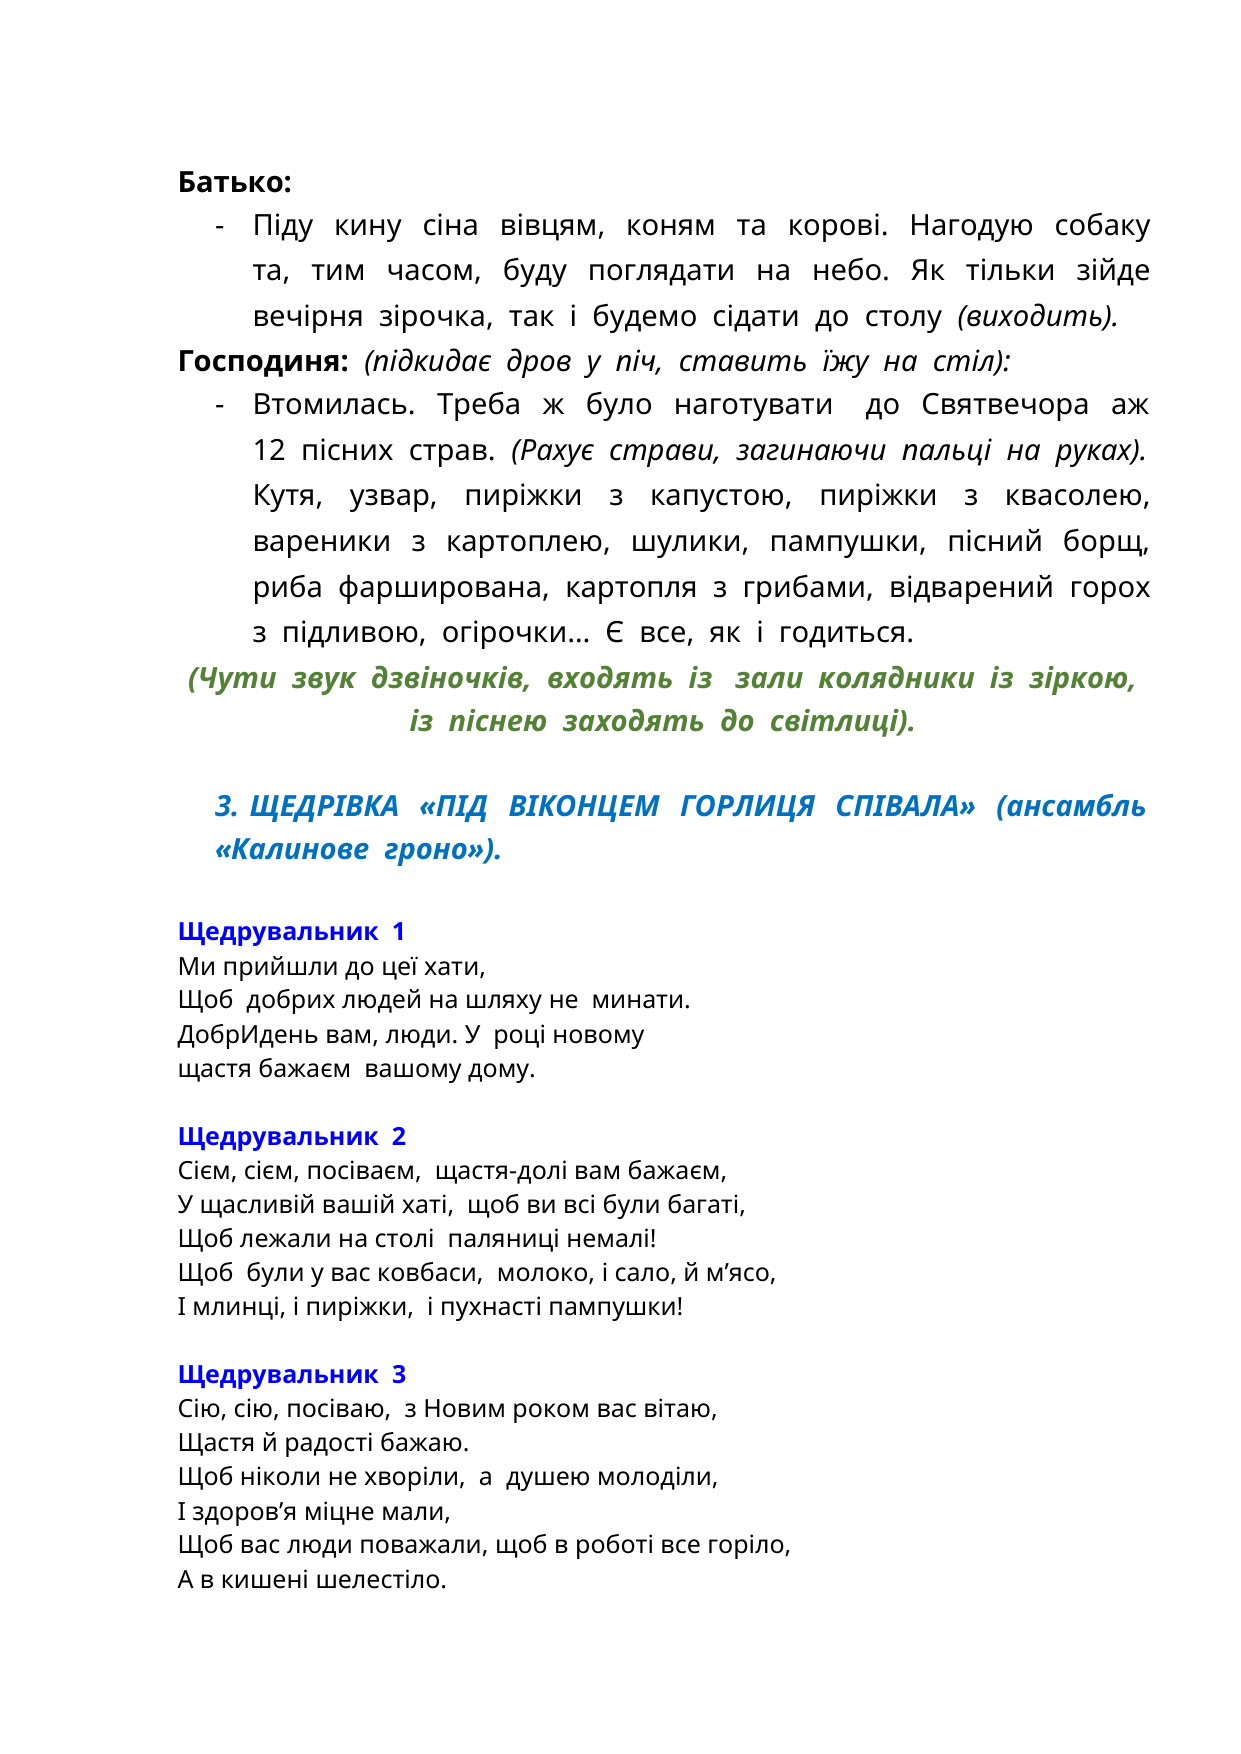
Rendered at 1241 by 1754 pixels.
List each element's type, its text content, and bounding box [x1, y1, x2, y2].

text Щедрувальник 3 [177, 1357, 1152, 1391]
text ДобрИдень вам, люди. У році новому [177, 1016, 1152, 1050]
text Щоб ніколи не хворіли, а душею молоділи, [177, 1459, 1152, 1493]
text 3. ЩЕДРІВКА «ПІД ВІКОНЦЕМ ГОРЛИЦЯ СПІВАЛА» (ансамбль «Калинове гроно»). [215, 786, 1152, 868]
text Щоб добрих людей на шляху не минати. [177, 982, 1152, 1016]
text Господиня: (підкидає дров у піч, ставить їжу на стіл): [177, 341, 1152, 380]
text Щедрувальник 2 [177, 1118, 1152, 1152]
text Сієм, сієм, посіваєм, щастя-долі вам бажаєм, [177, 1152, 1152, 1187]
text Щоб були у вас ковбаси, молоко, і сало, й м’ясо, [177, 1255, 1152, 1289]
text І млинці, і пиріжки, і пухнасті пампушки! [177, 1289, 1152, 1323]
text А в кишені шелестіло. [177, 1561, 1152, 1595]
text Щастя й радості бажаю. [177, 1425, 1152, 1459]
text У щасливій вашій хаті, щоб ви всі були багаті, [177, 1187, 1152, 1221]
text Щоб лежали на столі паляниці немалі! [177, 1221, 1152, 1255]
text Щоб вас люди поважали, щоб в роботі все горіло, [177, 1527, 1152, 1561]
text Сію, сію, посіваю, з Новим роком вас вітаю, [177, 1391, 1152, 1425]
text Щедрувальник 1 [177, 914, 1152, 948]
text (Чути звук дзвіночків, входять із зали колядники із зіркою, із піснею заходять до світлиці). [177, 657, 1152, 740]
text Батько: [177, 161, 1152, 201]
list Піду кину сіна вівцям, коням та корові. Нагодую собаку та, тим часом, буду поглядати на небо. Як тільки зійде вечірня зірочка, так і будемо сідати до столу (виходить). [215, 204, 1152, 335]
text І здоров’я міцне мали, [177, 1493, 1152, 1527]
text Ми прийшли до цеї хати, [177, 948, 1152, 982]
text щастя бажаєм вашому дому. [177, 1050, 1152, 1084]
list Втомилась. Треба ж було наготувати до Святвечора аж 12 пісних страв. (Рахує страви, загинаючи пальці на руках). Кутя, узвар, пиріжки з капустою, пиріжки з квасолею, вареники з картоплею, шулики, пампушки, пісний борщ, риба фарширована, картопля з грибами, відварений горох з підливою, огірочки… Є все, як і годиться. [215, 383, 1152, 651]
